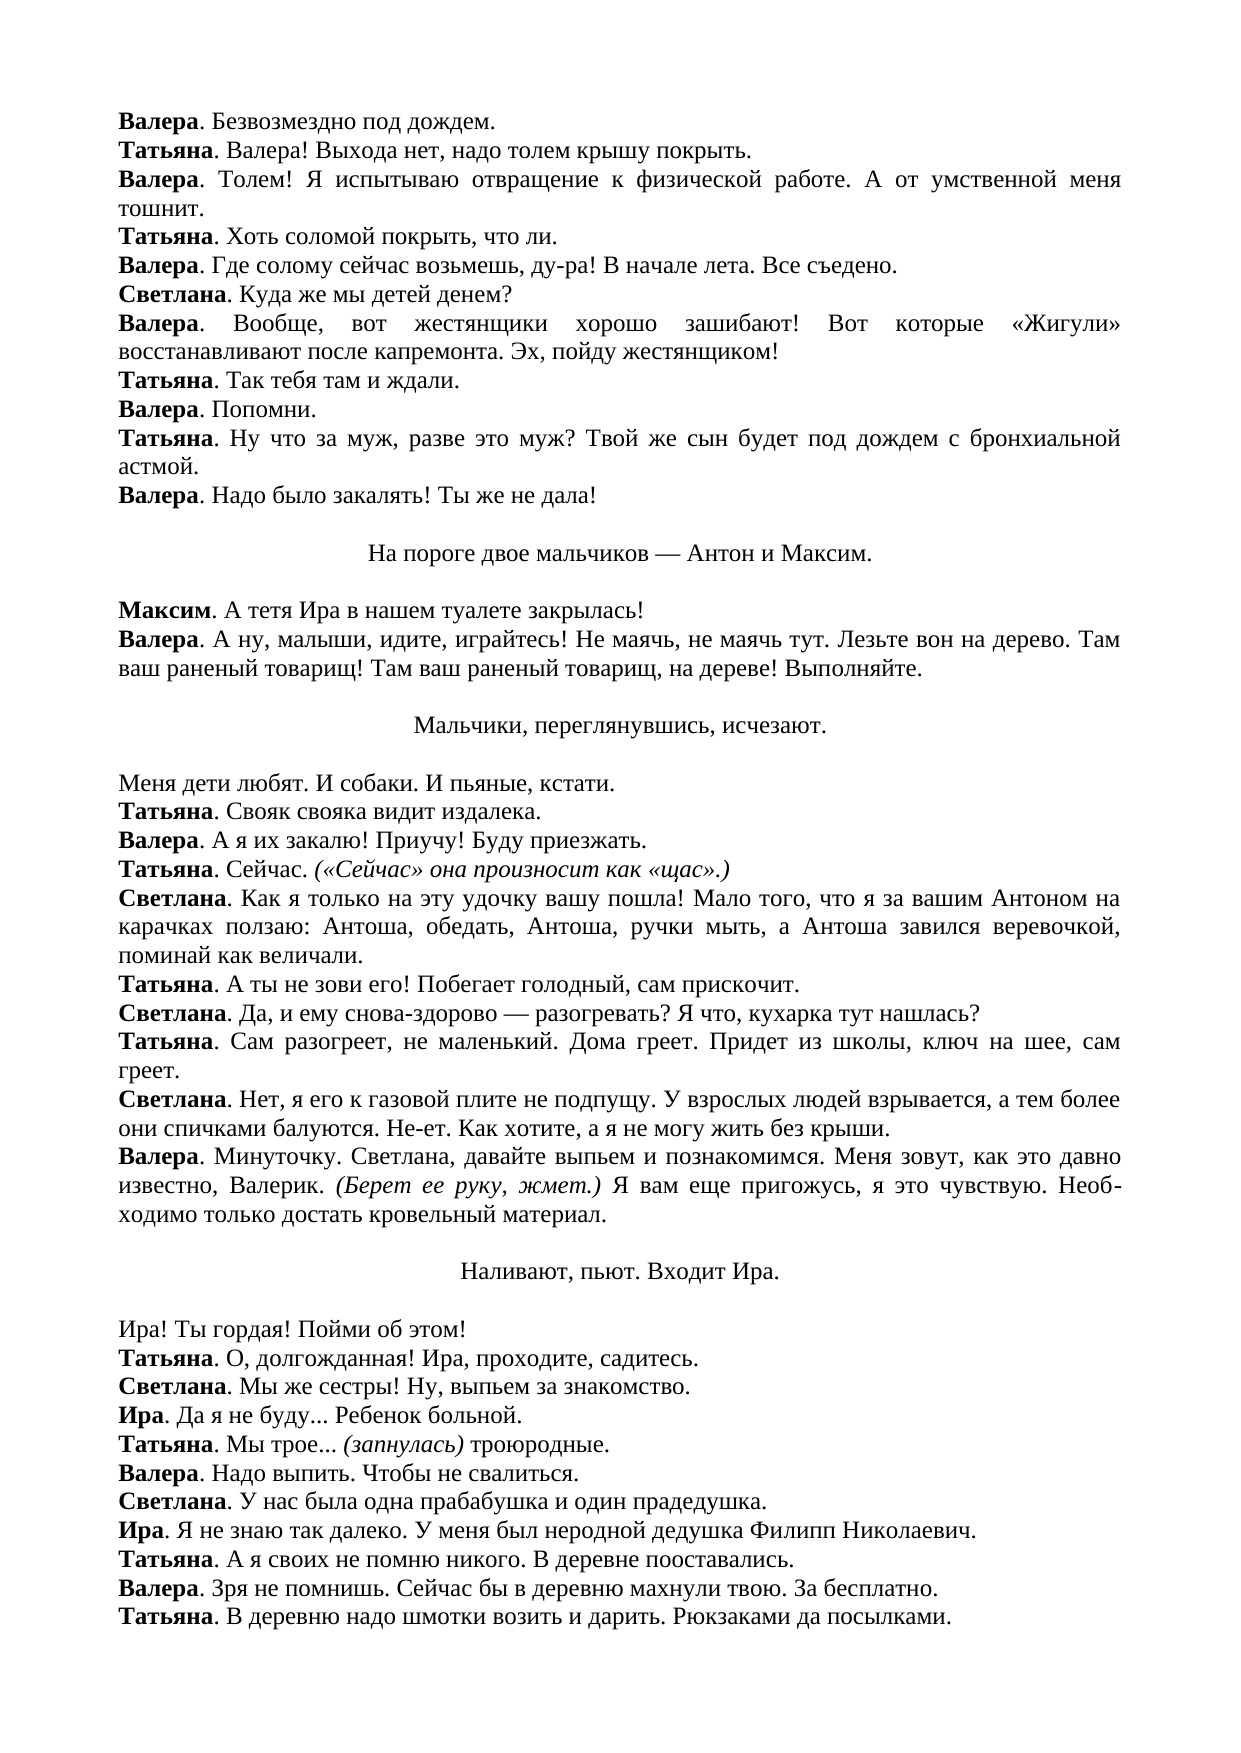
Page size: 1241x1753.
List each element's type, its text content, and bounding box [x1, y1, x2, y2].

text Валера. Безвозмездно под дождем. [118, 106, 1122, 135]
text Татьяна. А ты не зови его! Побегает голодный, сам прискочит. [118, 969, 1122, 998]
text Наливают, пьют. Входит Ира. [118, 1256, 1122, 1285]
text Ира. Да я не буду... Ребенок больной. [118, 1400, 1122, 1429]
text Татьяна. А я своих не помню никого. В деревне пооставались. [118, 1544, 1122, 1573]
text Валера. Где солому сейчас возьмешь, ду-ра! В начале лета. Все съедено. [118, 250, 1122, 279]
text Татьяна. Сам разогреет, не маленький. Дома греет. Придет из школы, ключ на шее, сам греет. [118, 1026, 1122, 1084]
text Татьяна. Валера! Выхода нет, надо толем крышу покрыть. [118, 135, 1122, 164]
text Ира! Ты гордая! Пойми об этом! [118, 1314, 1122, 1343]
text Валера. Попомни. [118, 394, 1122, 423]
text Валера. Зря не помнишь. Сейчас бы в деревню махнули твою. За бесплатно. [118, 1573, 1122, 1601]
text Татьяна. Хоть соломой покрыть, что ли. [118, 221, 1122, 250]
text Валера. А я их закалю! Приучу! Буду приезжать. [118, 825, 1122, 854]
text Татьяна. Так тебя там и ждали. [118, 365, 1122, 394]
text Татьяна. Ну что за муж, разве это муж? Твой же сын будет под дождем с бронхиальной астмой. [118, 423, 1122, 480]
text Татьяна. В деревню надо шмотки возить и дарить. Рюкзаками да посылками. [118, 1601, 1122, 1630]
text Максим. А тетя Ира в нашем туалете закрылась! [118, 595, 1122, 624]
text Меня дети любят. И собаки. И пьяные, кстати. [118, 768, 1122, 796]
text Светлана. Да, и ему снова-здорово — разогревать? Я что, кухарка тут нашлась? [118, 998, 1122, 1026]
text Валера. Вообще, вот жестянщики хорошо зашибают! Вот которые «Жигули» восстанавливают после капремонта. Эх, пойду жестянщиком! [118, 308, 1122, 365]
text Светлана. Мы же сестры! Ну, выпьем за знакомство. [118, 1371, 1122, 1400]
text На пороге двое мальчиков — Антон и Максим. [118, 538, 1122, 566]
text Валера. Минуточку. Светлана, давайте выпьем и познакомимся. Меня зовут, как это давно известно, Валерик. (Берет ее руку, жмет.) Я вам еще пригожусь, я это чувствую. Необходимо только достать кровельный материал. [118, 1141, 1122, 1228]
text Татьяна. О, долгожданная! Ира, проходите, садитесь. [118, 1343, 1122, 1371]
text Валера. Толем! Я испытываю отвращение к физической работе. А от умственной меня тошнит. [118, 164, 1122, 221]
text Светлана. Куда же мы детей денем? [118, 279, 1122, 308]
text Валера. Надо было закалять! Ты же не дала! [118, 480, 1122, 509]
text Мальчики, переглянувшись, исчезают. [118, 710, 1122, 739]
text Светлана. Нет, я его к газовой плите не подпущу. У взрослых людей взрывается, а тем более они спичками балуются. Не-ет. Как хотите, а я не могу жить без крыши. [118, 1084, 1122, 1141]
text Светлана. У нас была одна прабабушка и один прадедушка. [118, 1486, 1122, 1515]
text Татьяна. Сейчас. («Сейчас» она произносит как «щас».) [118, 854, 1122, 883]
text Светлана. Как я только на эту удочку вашу пошла! Мало того, что я за вашим Антоном на карачках ползаю: Антоша, обедать, Антоша, ручки мыть, а Антоша завился веревочкой, поминай как величали. [118, 883, 1122, 969]
text Татьяна. Мы трое... (запнулась) троюродные. [118, 1429, 1122, 1458]
text Татьяна. Свояк свояка видит издалека. [118, 796, 1122, 825]
text Валера. Надо выпить. Чтобы не свалиться. [118, 1458, 1122, 1486]
text Ира. Я не знаю так далеко. У меня был неродной дедушка Филипп Николаевич. [118, 1515, 1122, 1544]
text Валера. А ну, малыши, идите, играйтесь! Не маячь, не маячь тут. Лезьте вон на дерево. Там ваш раненый товарищ! Там ваш раненый товарищ, на дереве! Выполняйте. [118, 624, 1122, 681]
